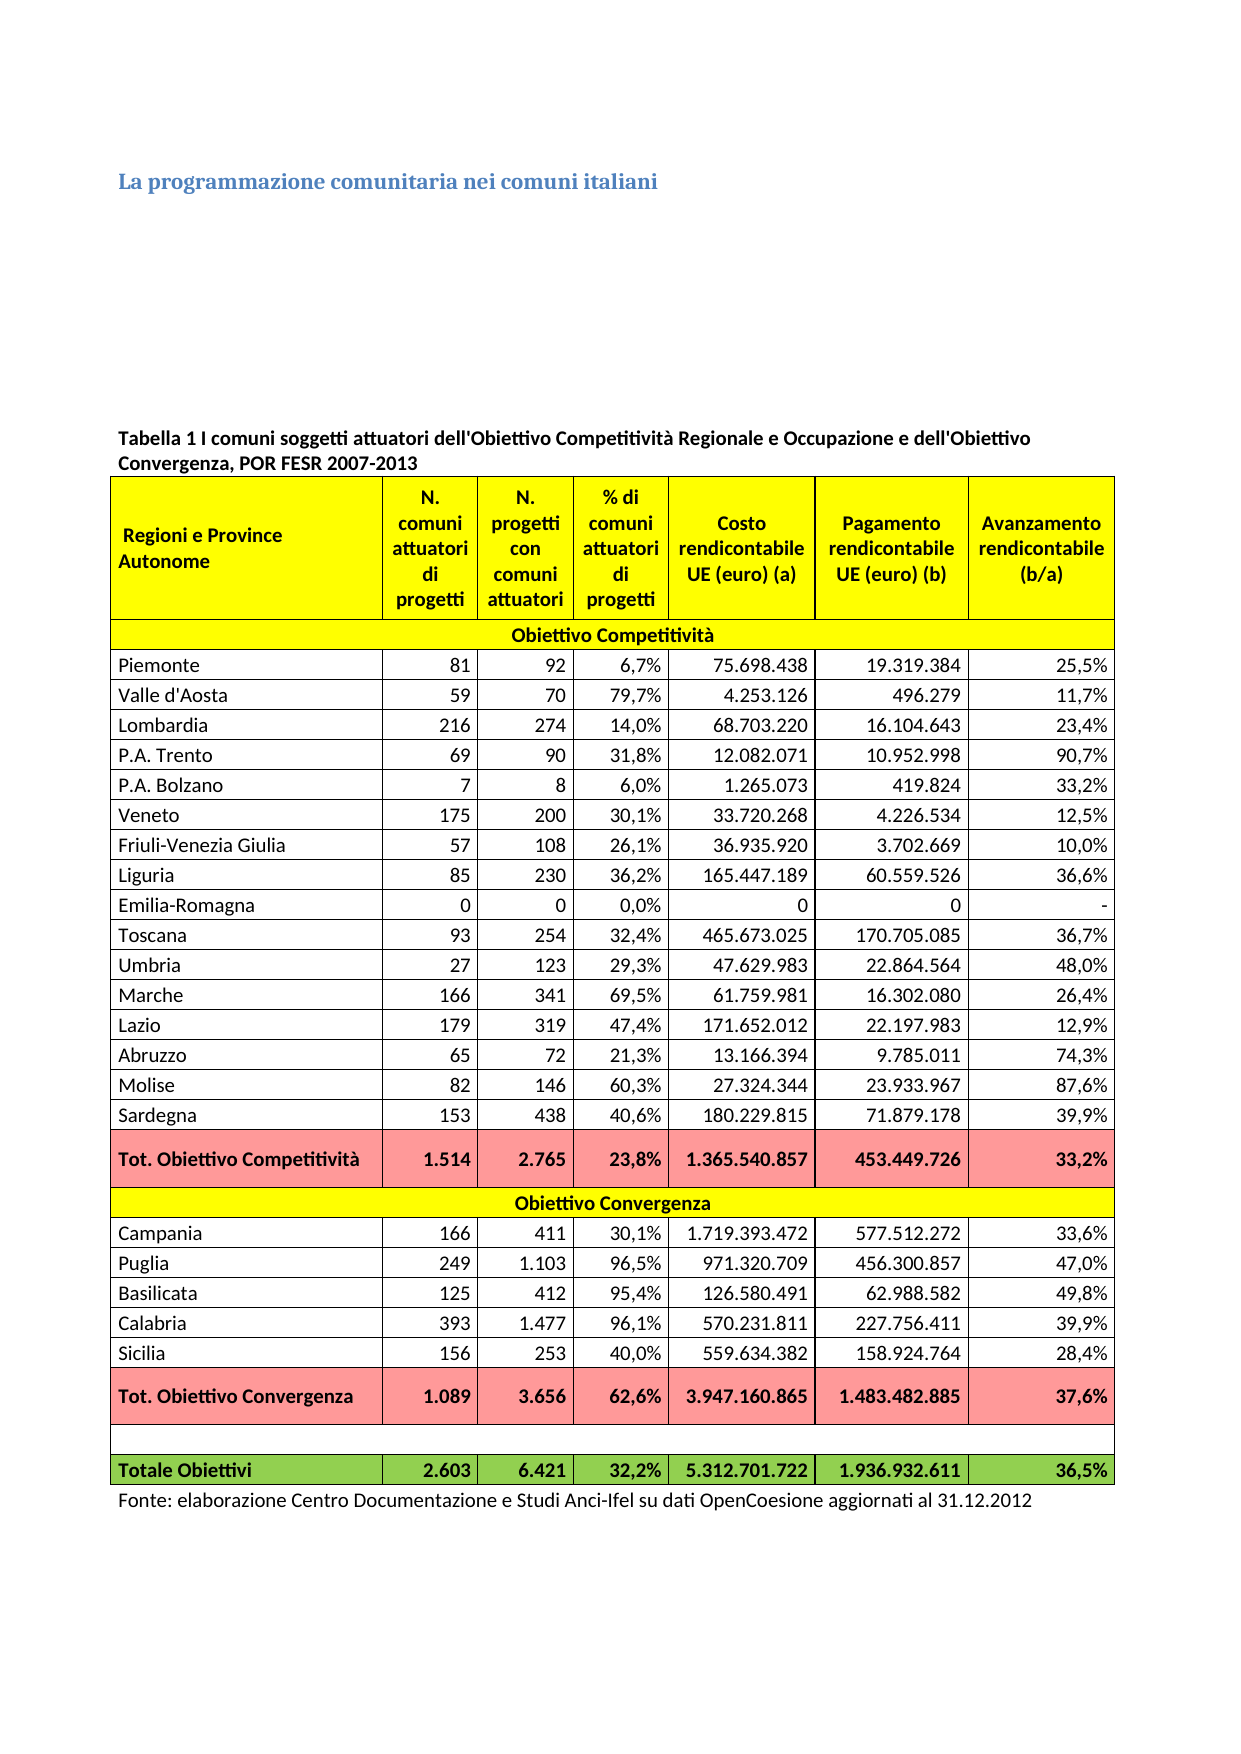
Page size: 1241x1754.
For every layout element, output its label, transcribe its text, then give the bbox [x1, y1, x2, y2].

table_cell P.A. Bolzano [111, 770, 382, 799]
table_cell 23,4% [969, 710, 1114, 739]
table_cell Umbria [111, 950, 382, 979]
table_cell Basilicata [111, 1278, 382, 1307]
table_cell 254 [478, 920, 573, 949]
table_cell 22.864.564 [816, 950, 968, 979]
table_cell Puglia [111, 1248, 382, 1277]
table_cell Campania [111, 1218, 382, 1247]
table_cell 33,6% [969, 1218, 1114, 1247]
table_cell 2.765 [478, 1130, 573, 1187]
table_cell 26,1% [574, 830, 668, 859]
table_cell Sicilia [111, 1338, 382, 1367]
table_cell Calabria [111, 1308, 382, 1337]
table_cell 12,5% [969, 800, 1114, 829]
table_cell Valle d'Aosta [111, 680, 382, 709]
table_cell 39,9% [969, 1308, 1114, 1337]
table_cell 166 [383, 1218, 477, 1247]
table_cell 96,5% [574, 1248, 668, 1277]
table_cell 81 [383, 650, 477, 679]
table_cell 93 [383, 920, 477, 949]
table_cell 75.698.438 [669, 650, 814, 679]
table_cell 1.103 [478, 1248, 573, 1277]
table_cell 22.197.983 [816, 1010, 968, 1039]
table_cell 30,1% [574, 1218, 668, 1247]
table_cell 156 [383, 1338, 477, 1367]
table_cell 37,6% [969, 1368, 1114, 1424]
table_cell 32,4% [574, 920, 668, 949]
table_cell 71.879.178 [816, 1100, 968, 1129]
table_cell N. progetti con comuni attuatori [478, 477, 573, 619]
table_cell Obiettivo Convergenza [111, 1188, 1114, 1217]
table_cell 456.300.857 [816, 1248, 968, 1277]
table_cell 13.166.394 [669, 1040, 814, 1069]
table_cell 90,7% [969, 740, 1114, 769]
table_cell 27.324.344 [669, 1070, 814, 1099]
table_cell 33,2% [969, 1130, 1114, 1187]
table_cell Lazio [111, 1010, 382, 1039]
table_cell 36,2% [574, 860, 668, 889]
table_cell Friuli-Venezia Giulia [111, 830, 382, 859]
table_cell 126.580.491 [669, 1278, 814, 1307]
table_cell 23.933.967 [816, 1070, 968, 1099]
table_cell 19.319.384 [816, 650, 968, 679]
table_cell Costo rendicontabile UE (euro) (a) [669, 477, 814, 619]
table_cell 59 [383, 680, 477, 709]
table_cell 25,5% [969, 650, 1114, 679]
table_cell 4.226.534 [816, 800, 968, 829]
table_cell 216 [383, 710, 477, 739]
table_cell [478, 1425, 573, 1454]
table_cell 108 [478, 830, 573, 859]
table_cell 5.312.701.722 [669, 1455, 814, 1484]
table_cell 23,8% [574, 1130, 668, 1187]
table_cell % di comuni attuatori di progetti [574, 477, 668, 619]
table_cell 146 [478, 1070, 573, 1099]
text La programmazione comunitaria nei comuni italiani [118, 168, 1122, 195]
table_cell 2.603 [383, 1455, 477, 1484]
table_cell 200 [478, 800, 573, 829]
table_cell 47,0% [969, 1248, 1114, 1277]
table_cell 1.265.073 [669, 770, 814, 799]
table_cell 14,0% [574, 710, 668, 739]
table_cell 49,8% [969, 1278, 1114, 1307]
table_cell 179 [383, 1010, 477, 1039]
table_cell 4.253.126 [669, 680, 814, 709]
table_cell 577.512.272 [816, 1218, 968, 1247]
table_cell 125 [383, 1278, 477, 1307]
table_cell 36,7% [969, 920, 1114, 949]
table_cell 47,4% [574, 1010, 668, 1039]
table_cell [669, 1425, 815, 1454]
table_cell [573, 1425, 668, 1454]
table_cell 1.936.932.611 [816, 1455, 968, 1484]
table_cell 6.421 [478, 1455, 573, 1484]
table_cell Tot. Obiettivo Competitività [111, 1130, 382, 1187]
table_cell 70 [478, 680, 573, 709]
table_cell 453.449.726 [816, 1130, 968, 1187]
table_cell 69,5% [574, 980, 668, 1009]
table_cell 74,3% [969, 1040, 1114, 1069]
table_cell 1.483.482.885 [816, 1368, 968, 1424]
table_cell 230 [478, 860, 573, 889]
table_cell Toscana [111, 920, 382, 949]
table_cell Totale Obiettivi [111, 1455, 382, 1484]
table_cell [815, 1425, 968, 1454]
table_cell Molise [111, 1070, 382, 1099]
table_cell 31,8% [574, 740, 668, 769]
table_cell 227.756.411 [816, 1308, 968, 1337]
table_cell 175 [383, 800, 477, 829]
table_cell 7 [383, 770, 477, 799]
table_cell 60,3% [574, 1070, 668, 1099]
table_cell 6,7% [574, 650, 668, 679]
table_cell 11,7% [969, 680, 1114, 709]
table_cell Piemonte [111, 650, 382, 679]
table_cell 411 [478, 1218, 573, 1247]
table_cell 26,4% [969, 980, 1114, 1009]
table_cell N. comuni attuatori di progetti [383, 477, 477, 619]
table_cell Abruzzo [111, 1040, 382, 1069]
table_cell Emilia-Romagna [111, 890, 382, 919]
table_cell 12,9% [969, 1010, 1114, 1039]
table_cell 6,0% [574, 770, 668, 799]
table_cell Obiettivo Competitività [111, 620, 1114, 649]
table_cell 62.988.582 [816, 1278, 968, 1307]
table_cell 28,4% [969, 1338, 1114, 1367]
table_cell 1.514 [383, 1130, 477, 1187]
table_cell 1.477 [478, 1308, 573, 1337]
table_cell 10,0% [969, 830, 1114, 859]
table_cell [968, 1425, 1114, 1454]
table_cell Lombardia [111, 710, 382, 739]
table_cell 27 [383, 950, 477, 979]
table_cell 9.785.011 [816, 1040, 968, 1069]
table_cell Regioni e Province Autonome [111, 477, 382, 619]
table_cell 412 [478, 1278, 573, 1307]
table_cell 32,2% [574, 1455, 668, 1484]
table_cell 3.656 [478, 1368, 573, 1424]
table_cell 61.759.981 [669, 980, 814, 1009]
table_cell 1.365.540.857 [669, 1130, 814, 1187]
table_cell 16.104.643 [816, 710, 968, 739]
table_cell - [969, 890, 1114, 919]
table_cell 33.720.268 [669, 800, 814, 829]
table_cell 48,0% [969, 950, 1114, 979]
table_cell 158.924.764 [816, 1338, 968, 1367]
table_cell 90 [478, 740, 573, 769]
table_cell 559.634.382 [669, 1338, 814, 1367]
table_cell 29,3% [574, 950, 668, 979]
table_cell 0,0% [574, 890, 668, 919]
table_cell 465.673.025 [669, 920, 814, 949]
table_cell P.A. Trento [111, 740, 382, 769]
table_cell 95,4% [574, 1278, 668, 1307]
table_cell 393 [383, 1308, 477, 1337]
table_cell Pagamento rendicontabile UE (euro) (b) [816, 477, 968, 619]
table_cell [383, 1425, 478, 1454]
table_cell 16.302.080 [816, 980, 968, 1009]
table_cell 69 [383, 740, 477, 769]
table_cell 166 [383, 980, 477, 1009]
table_cell 62,6% [574, 1368, 668, 1424]
table_cell 170.705.085 [816, 920, 968, 949]
table_cell Veneto [111, 800, 382, 829]
table_cell 496.279 [816, 680, 968, 709]
table_cell 60.559.526 [816, 860, 968, 889]
table_cell 319 [478, 1010, 573, 1039]
table_cell 82 [383, 1070, 477, 1099]
table_cell 8 [478, 770, 573, 799]
table_cell 180.229.815 [669, 1100, 814, 1129]
table_cell 65 [383, 1040, 477, 1069]
table_cell 971.320.709 [669, 1248, 814, 1277]
table_cell 3.947.160.865 [669, 1368, 814, 1424]
table_cell 0 [816, 890, 968, 919]
table_cell 419.824 [816, 770, 968, 799]
table_cell 153 [383, 1100, 477, 1129]
table_cell 40,6% [574, 1100, 668, 1129]
table_cell 33,2% [969, 770, 1114, 799]
table_cell Tot. Obiettivo Convergenza [111, 1368, 382, 1424]
table_cell 253 [478, 1338, 573, 1367]
table_cell 10.952.998 [816, 740, 968, 769]
table_cell 12.082.071 [669, 740, 814, 769]
table_cell 87,6% [969, 1070, 1114, 1099]
table_cell 72 [478, 1040, 573, 1069]
table_cell 36,6% [969, 860, 1114, 889]
table_cell 171.652.012 [669, 1010, 814, 1039]
table_cell [111, 1425, 382, 1454]
table_cell 39,9% [969, 1100, 1114, 1129]
table_cell 0 [669, 890, 814, 919]
table_cell 47.629.983 [669, 950, 814, 979]
table_cell 21,3% [574, 1040, 668, 1069]
table_cell 1.089 [383, 1368, 477, 1424]
table_cell 274 [478, 710, 573, 739]
table_cell 1.719.393.472 [669, 1218, 814, 1247]
table_cell 249 [383, 1248, 477, 1277]
table_cell 123 [478, 950, 573, 979]
table_cell Avanzamento rendicontabile (b/a) [969, 477, 1114, 619]
table_cell 36.935.920 [669, 830, 814, 859]
table_cell 570.231.811 [669, 1308, 814, 1337]
table_cell 165.447.189 [669, 860, 814, 889]
table_cell 92 [478, 650, 573, 679]
table_cell Sardegna [111, 1100, 382, 1129]
table_header Tabella 1 I comuni soggetti attuatori dell'Obiettivo Competitività Regionale e Occupazione e dell'Obiettivo Convergenza, POR FESR 2007-2013 [111, 425, 1115, 476]
table_cell 36,5% [969, 1455, 1114, 1484]
table_cell Fonte: elaborazione Centro Documentazione e Studi Anci-Ifel su dati OpenCoesione aggiornati al 31.12.2012 [111, 1485, 1115, 1514]
table_cell 0 [383, 890, 477, 919]
table_cell 68.703.220 [669, 710, 814, 739]
table_cell 0 [478, 890, 573, 919]
table_cell 57 [383, 830, 477, 859]
table_cell 85 [383, 860, 477, 889]
table_cell Marche [111, 980, 382, 1009]
table_cell 96,1% [574, 1308, 668, 1337]
table_cell 30,1% [574, 800, 668, 829]
table_cell 40,0% [574, 1338, 668, 1367]
table_cell Liguria [111, 860, 382, 889]
table_cell 3.702.669 [816, 830, 968, 859]
table_cell 341 [478, 980, 573, 1009]
table_cell 79,7% [574, 680, 668, 709]
table_cell 438 [478, 1100, 573, 1129]
